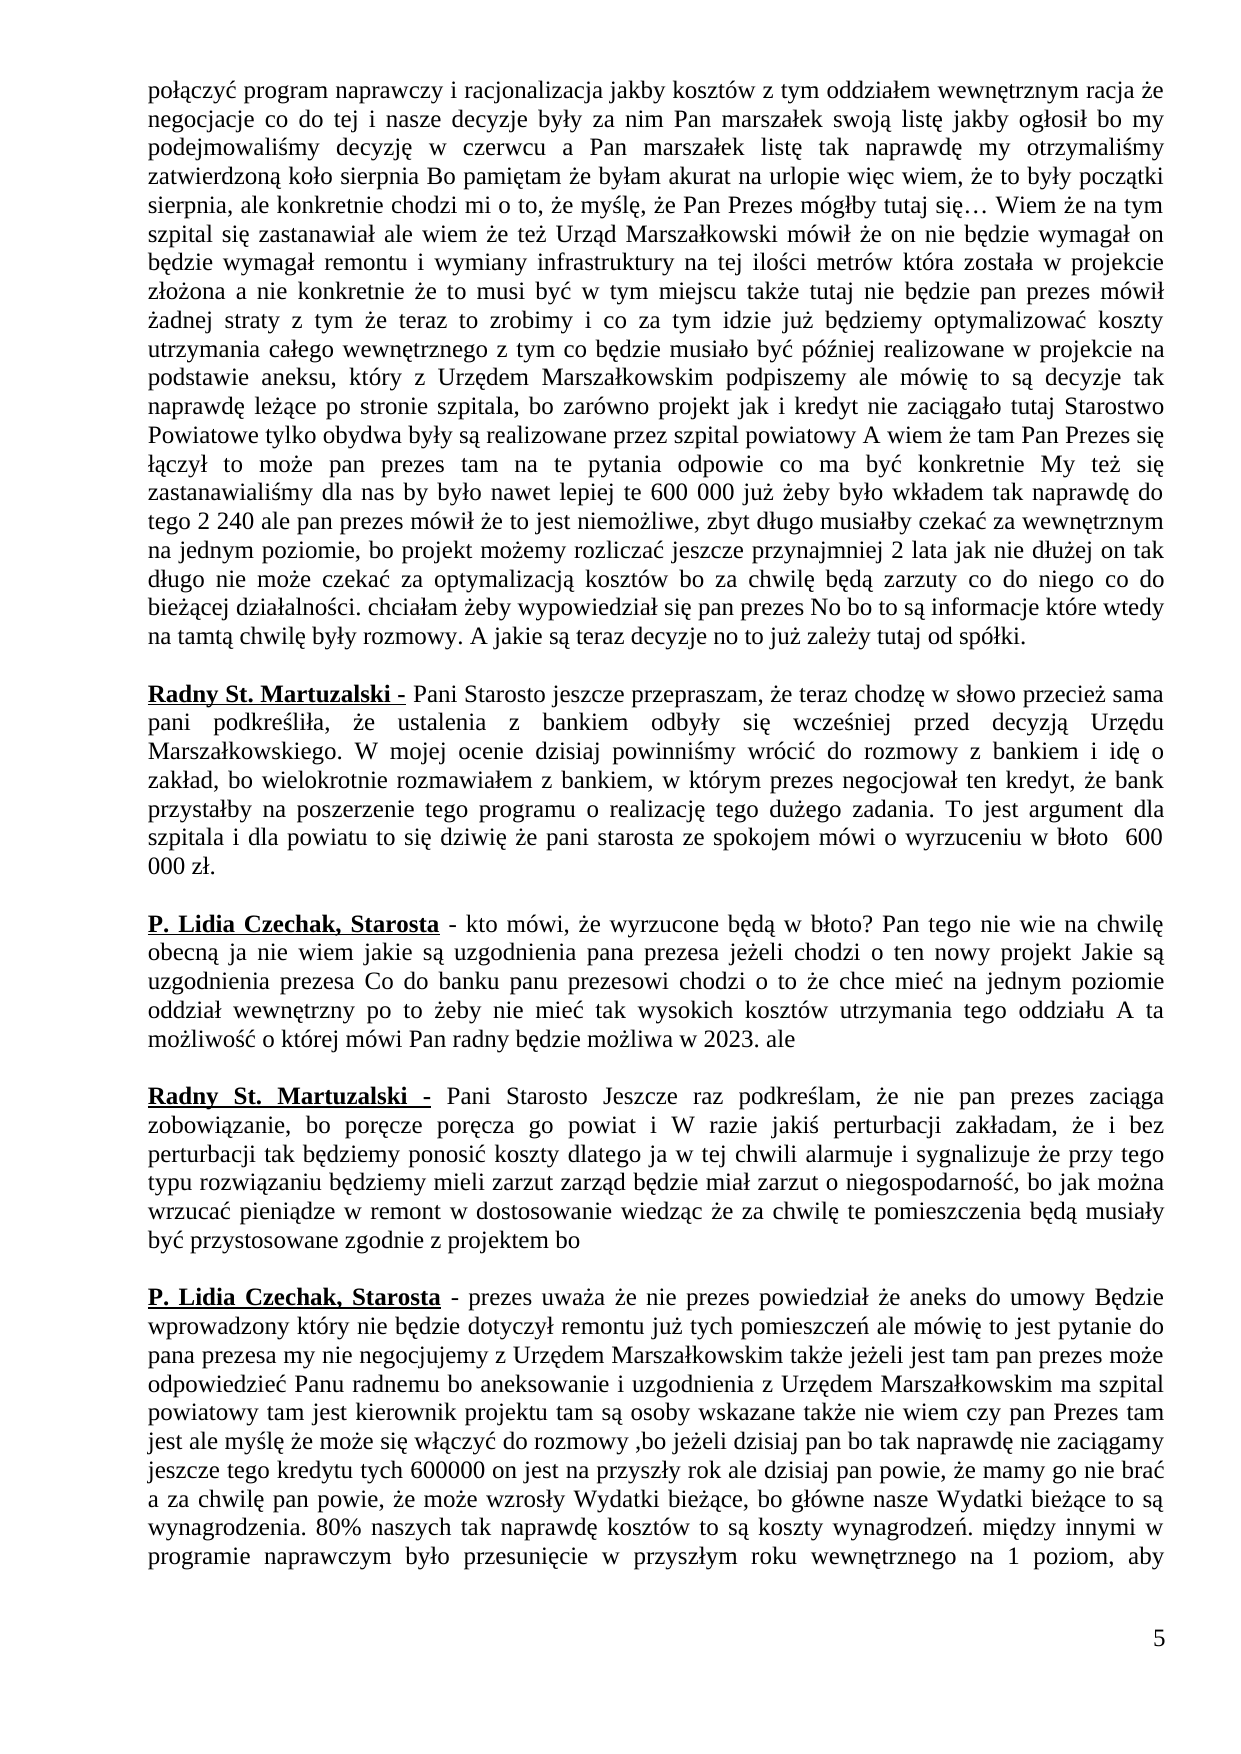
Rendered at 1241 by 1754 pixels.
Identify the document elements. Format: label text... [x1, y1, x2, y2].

text Radny St. Martuzalski - Pani Starosto Jeszcze raz podkreślam, że nie pan prezes zaciąga zobowiązanie, bo poręcze poręcza go powiat i W razie jakiś perturbacji zakładam, że i bez perturbacji tak będziemy ponosić koszty dlatego ja w tej chwili alarmuje i sygnalizuje że przy tego typu rozwiązaniu będziemy mieli zarzut zarząd będzie miał zarzut o niegospodarność, bo jak można wrzucać pieniądze w remont w dostosowanie wiedząc że za chwilę te pomieszczenia będą musiały być przystosowane zgodnie z projektem bo [148, 1081, 1165, 1254]
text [148, 1282, 1165, 1570]
text P. Lidia Czechak, Starosta - kto mówi, że wyrzucone będą w błoto? Pan tego nie wie na chwilę obecną ja nie wiem jakie są uzgodnienia pana prezesa jeżeli chodzi o ten nowy projekt Jakie są uzgodnienia prezesa Co do banku panu prezesowi chodzi o to że chce mieć na jednym poziomie oddział wewnętrzny po to żeby nie mieć tak wysokich kosztów utrzymania tego oddziału A ta możliwość o której mówi Pan radny będzie możliwa w 2023. ale [148, 909, 1165, 1052]
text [148, 75, 1165, 650]
text Radny St. Martuzalski - Pani Starosto jeszcze przepraszam, że teraz chodzę w słowo przecież sama pani podkreśliła, że ustalenia z bankiem odbyły się wcześniej przed decyzją Urzędu Marszałkowskiego. W mojej ocenie dzisiaj powinniśmy wrócić do rozmowy z bankiem i idę o zakład, bo wielokrotnie rozmawiałem z bankiem, w którym prezes negocjował ten kredyt, że bank przystałby na poszerzenie tego programu o realizację tego dużego zadania. To jest argument dla szpitala i dla powiatu to się dziwię że pani starosta ze spokojem mówi o wyrzuceniu w błoto 600 000 zł. [148, 679, 1165, 880]
